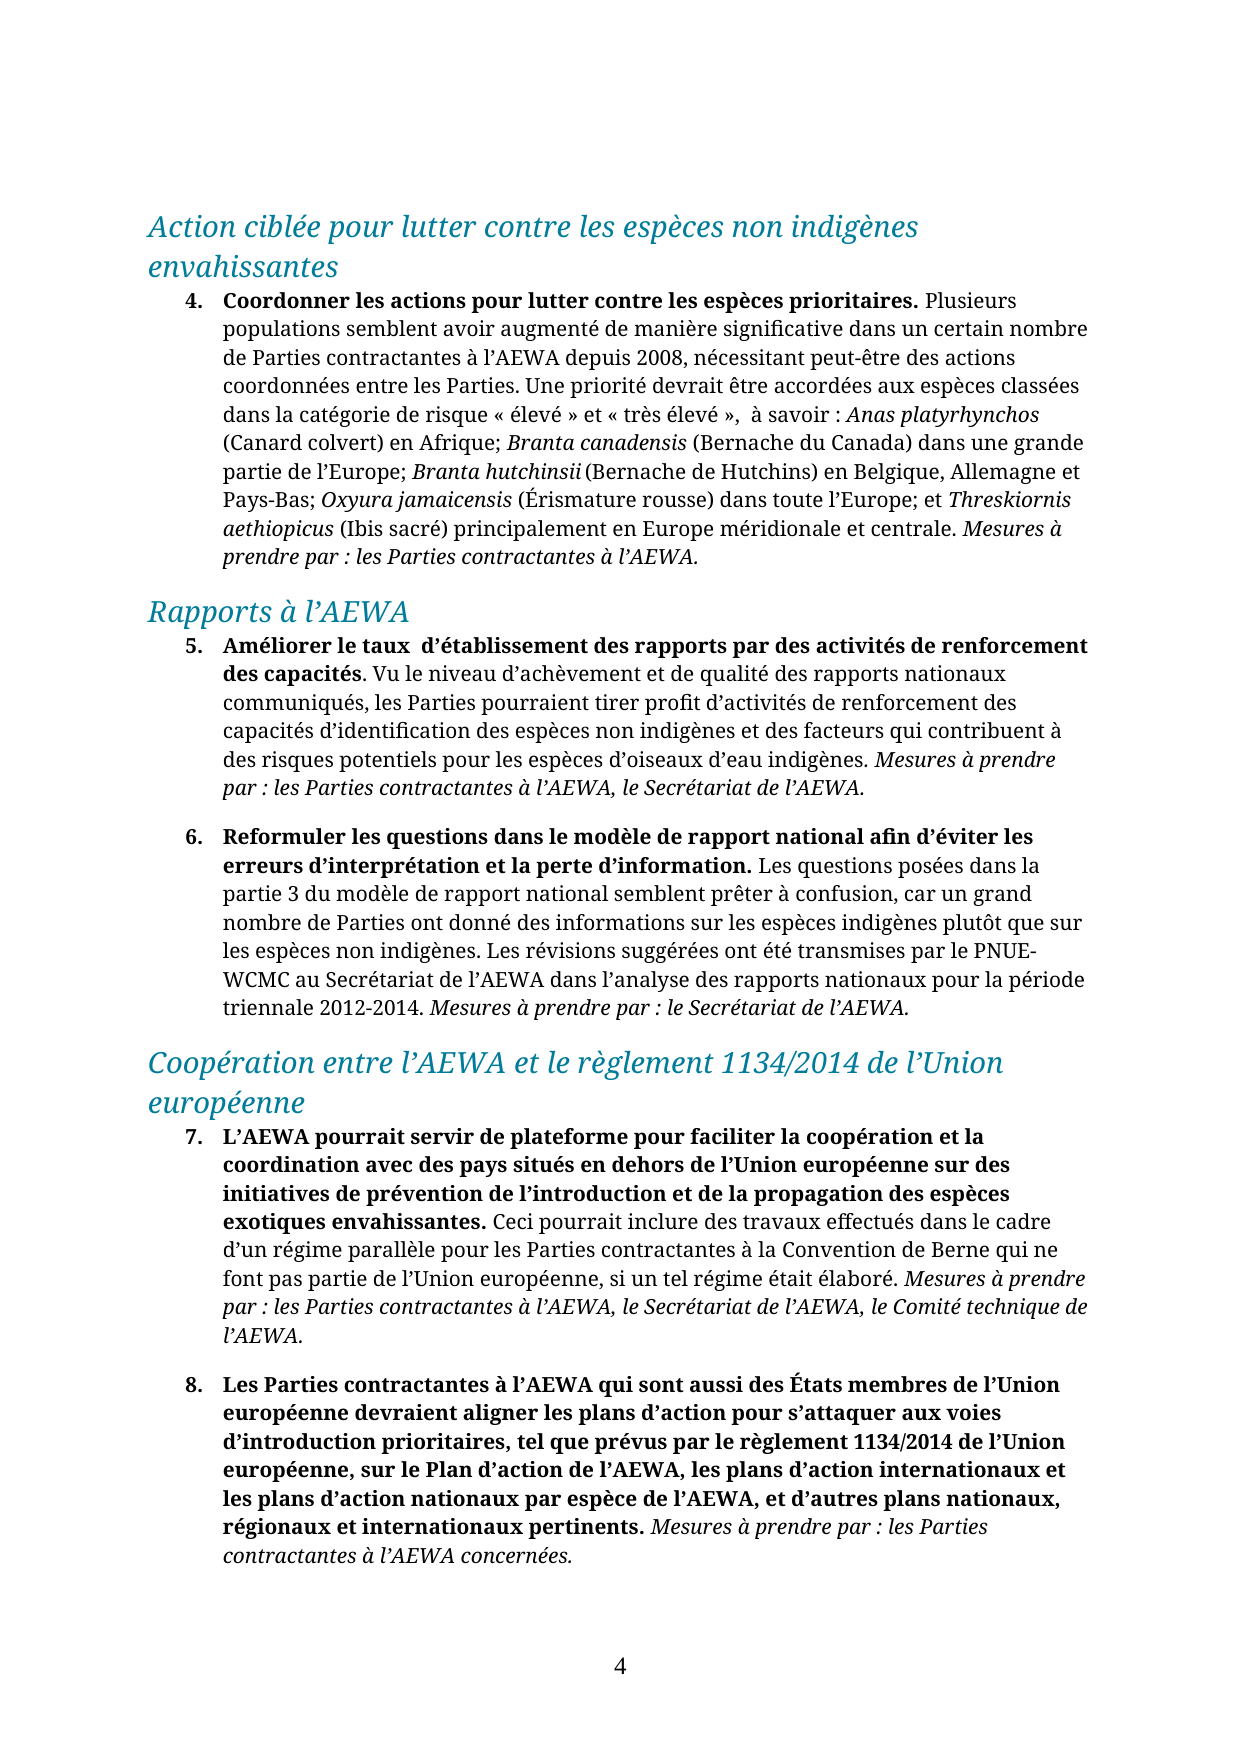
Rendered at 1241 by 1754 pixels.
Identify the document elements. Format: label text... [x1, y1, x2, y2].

list L’AEWA pourrait servir de plateforme pour faciliter la coopération et la coordination avec des pays situés en dehors de l’Union européenne sur des initiatives de prévention de l’introduction et de la propagation des espèces exotiques envahissantes. Ceci pourrait inclure des travaux effectués dans le cadre d’un régime parallèle pour les Parties contractantes à la Convention de Berne qui ne font pas partie de l’Union européenne, si un tel régime était élaboré. Mesures à prendre par : les Parties contractantes à l’AEWA, le Secrétariat de l’AEWA, le Comité technique de l’AEWA. [185, 1122, 1092, 1349]
text Action ciblée pour lutter contre les espèces non indigènes envahissantes [148, 207, 1092, 286]
text Rapports à l’AEWA [148, 591, 1092, 631]
list Les Parties contractantes à l’AEWA qui sont aussi des États membres de l’Union européenne devraient aligner les plans d’action pour s’attaquer aux voies d’introduction prioritaires, tel que prévus par le règlement 1134/2014 de l’Union européenne, sur le Plan d’action de l’AEWA, les plans d’action internationaux et les plans d’action nationaux par espèce de l’AEWA, et d’autres plans nationaux, régionaux et internationaux pertinents. Mesures à prendre par : les Parties contractantes à l’AEWA concernées. [185, 1370, 1092, 1569]
list Coordonner les actions pour lutter contre les espèces prioritaires. Plusieurs populations semblent avoir augmenté de manière significative dans un certain nombre de Parties contractantes à l’AEWA depuis 2008, nécessitant peut-être des actions coordonnées entre les Parties. Une priorité devrait être accordées aux espèces classées dans la catégorie de risque « élevé » et « très élevé », à savoir : Anas platyrhynchos (Canard colvert) en Afrique; Branta canadensis (Bernache du Canada) dans une grande partie de l’Europe; Branta hutchinsii (Bernache de Hutchins) en Belgique, Allemagne et Pays-Bas; Oxyura jamaicensis (Érismature rousse) dans toute l’Europe; et Threskiornis aethiopicus (Ibis sacré) principalement en Europe méridionale et centrale. Mesures à prendre par : les Parties contractantes à l’AEWA. [185, 286, 1092, 571]
list Reformuler les questions dans le modèle de rapport national afin d’éviter les erreurs d’interprétation et la perte d’information. Les questions posées dans la partie 3 du modèle de rapport national semblent prêter à confusion, car un grand nombre de Parties ont donné des informations sur les espèces indigènes plutôt que sur les espèces non indigènes. Les révisions suggérées ont été transmises par le PNUE-WCMC au Secrétariat de l’AEWA dans l’analyse des rapports nationaux pour la période triennale 2012-2014. Mesures à prendre par : le Secrétariat de l’AEWA. [185, 822, 1092, 1022]
list Améliorer le taux d’établissement des rapports par des activités de renforcement des capacités. Vu le niveau d’achèvement et de qualité des rapports nationaux communiqués, les Parties pourraient tirer profit d’activités de renforcement des capacités d’identification des espèces non indigènes et des facteurs qui contribuent à des risques potentiels pour les espèces d’oiseaux d’eau indigènes. Mesures à prendre par : les Parties contractantes à l’AEWA, le Secrétariat de l’AEWA. [185, 631, 1092, 802]
text Coopération entre l’AEWA et le règlement 1134/2014 de l’Union européenne [148, 1042, 1092, 1122]
